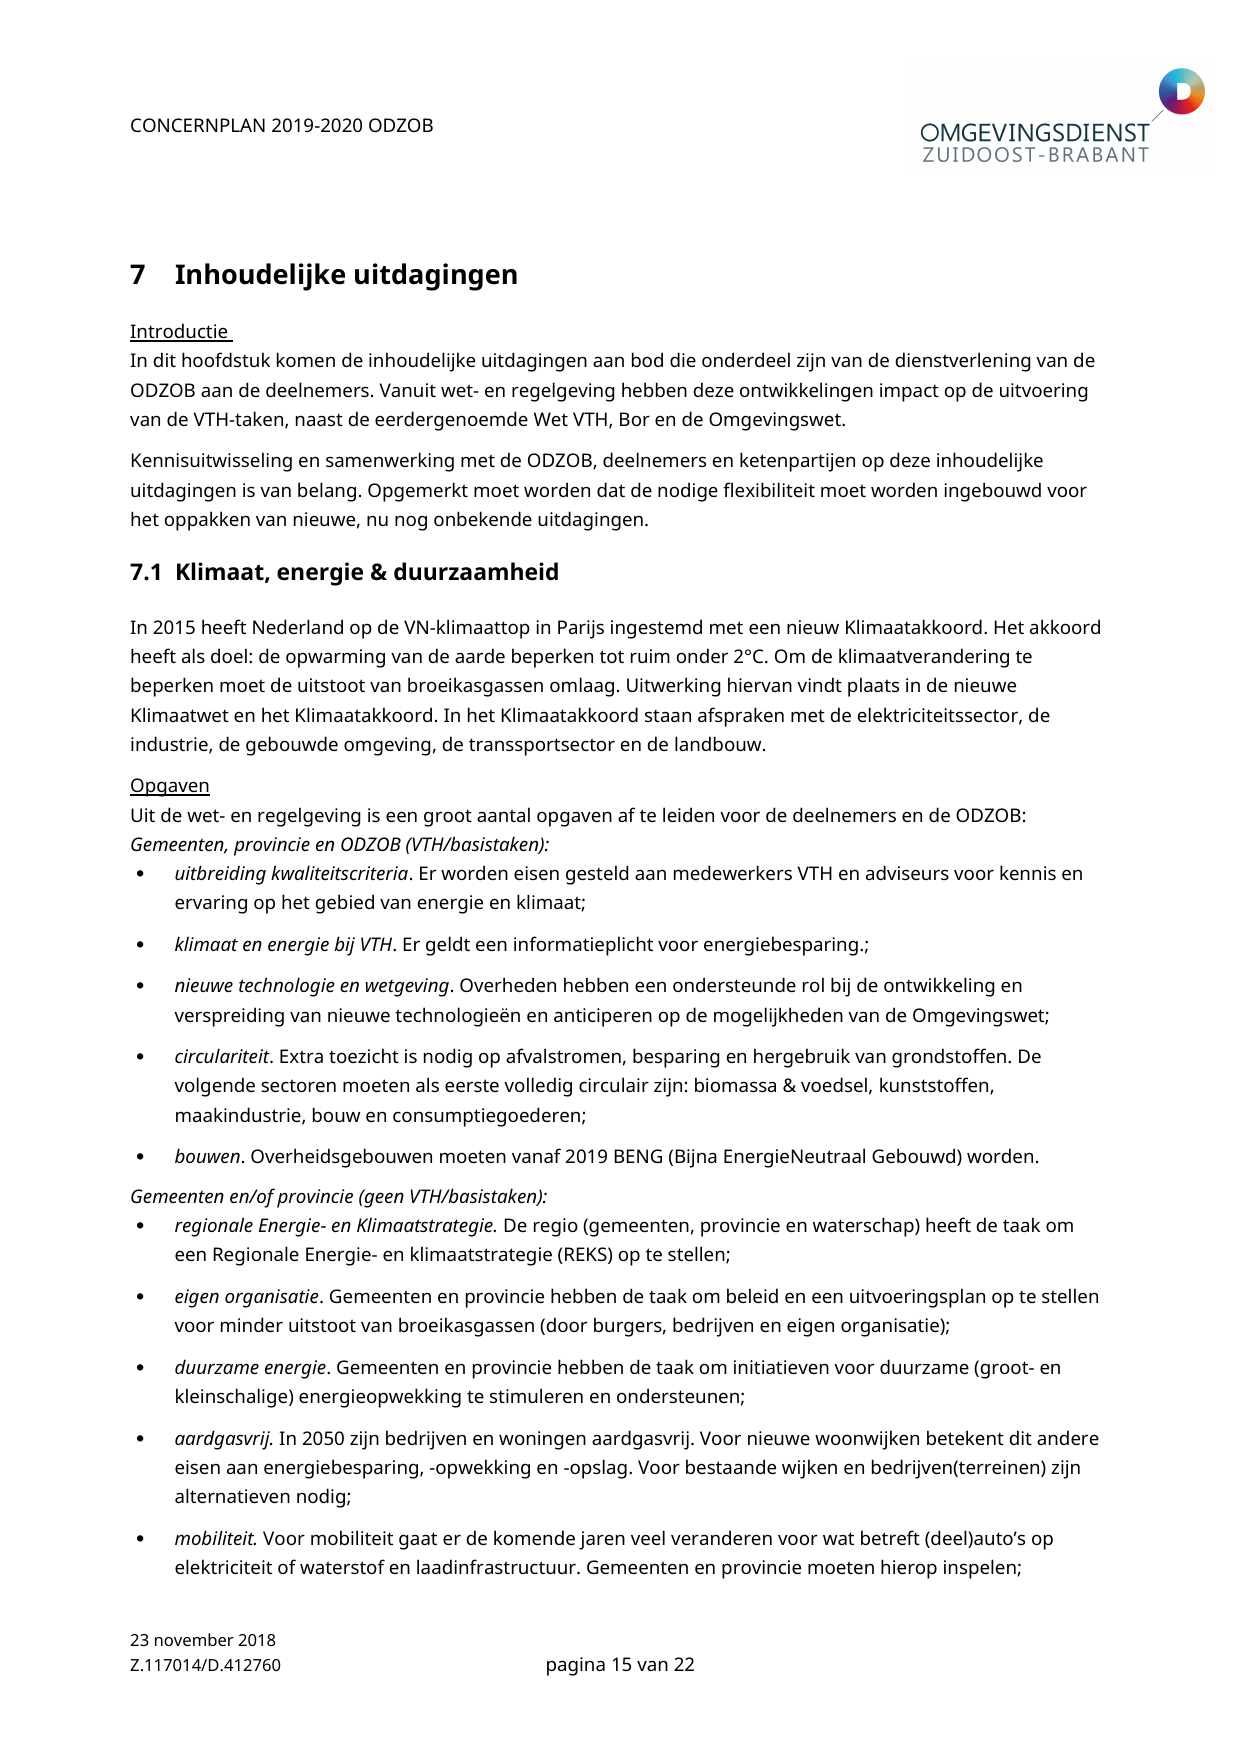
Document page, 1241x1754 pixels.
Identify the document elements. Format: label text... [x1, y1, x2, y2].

list circulariteit. Extra toezicht is nodig op afvalstromen, besparing en hergebruik van grondstoffen. De volgende sectoren moeten als eerste volledig circulair zijn: biomassa & voedsel, kunststoffen, maakindustrie, bouw en consumptiegoederen; [137, 1040, 1110, 1128]
list eigen organisatie. Gemeenten en provincie hebben de taak om beleid en een uitvoeringsplan op te stellen voor minder uitstoot van broeikasgassen (door burgers, bedrijven en eigen organisatie); [137, 1280, 1110, 1338]
text Opgaven Uit de wet- en regelgeving is een groot aantal opgaven af te leiden voor de deelnemers en de ODZOB: Gemeenten, provincie en ODZOB (VTH/basistaken): [130, 769, 1110, 857]
picture [909, 57, 1217, 174]
text Kennisuitwisseling en samenwerking met de ODZOB, deelnemers en ketenpartijen op deze inhoudelijke uitdagingen is van belang. Opgemerkt moet worden dat de nodige flexibiliteit moet worden ingebouwd voor het oppakken van nieuwe, nu nog onbekende uitdagingen. [130, 444, 1110, 532]
text Gemeenten en/of provincie (geen VTH/basistaken): [130, 1182, 1110, 1209]
text In 2015 heeft Nederland op de VN-klimaattop in Parijs ingestemd met een nieuw Klimaatakkoord. Het akkoord heeft als doel: de opwarming van de aarde beperken tot ruim onder 2°C. Om de klimaatverandering te beperken moet de uitstoot van broeikasgassen omlaag. Uitwerking hiervan vindt plaats in de nieuwe Klimaatwet en het Klimaatakkoord. In het Klimaatakkoord staan afspraken met de elektriciteitssector, de industrie, de gebouwde omgeving, de transsportsector en de landbouw. [130, 611, 1110, 757]
list mobiliteit. Voor mobiliteit gaat er de komende jaren veel veranderen voor wat betreft (deel)auto’s op elektriciteit of waterstof en laadinfrastructuur. Gemeenten en provincie moeten hierop inspelen; [137, 1522, 1110, 1580]
list duurzame energie. Gemeenten en provincie hebben de taak om initiatieven voor duurzame (groot- en kleinschalige) energieopwekking te stimuleren en ondersteunen; [137, 1351, 1110, 1409]
subtitle Inhoudelijke uitdagingen [130, 261, 1110, 290]
list uitbreiding kwaliteitscriteria. Er worden eisen gesteld aan medewerkers VTH en adviseurs voor kennis en ervaring op het gebied van energie en klimaat; [137, 857, 1110, 915]
list nieuwe technologie en wetgeving. Overheden hebben een ondersteunde rol bij de ontwikkeling en verspreiding van nieuwe technologieën en anticiperen op de mogelijkheden van de Omgevingswet; [137, 969, 1110, 1028]
subtitle Klimaat, energie & duurzaamheid [130, 557, 1110, 586]
list regionale Energie- en Klimaatstrategie. De regio (gemeenten, provincie en waterschap) heeft de taak om een Regionale Energie- en klimaatstrategie (REKS) op te stellen; [137, 1209, 1110, 1267]
list aardgasvrij. In 2050 zijn bedrijven en woningen aardgasvrij. Voor nieuwe woonwijken betekent dit andere eisen aan energiebesparing, -opwekking en -opslag. Voor bestaande wijken en bedrijven(terreinen) zijn alternatieven nodig; [137, 1422, 1110, 1509]
list klimaat en energie bij VTH. Er geldt een informatieplicht voor energiebesparing.; [137, 928, 1110, 957]
list bouwen. Overheidsgebouwen moeten vanaf 2019 BENG (Bijna EnergieNeutraal Gebouwd) worden. [137, 1140, 1110, 1169]
text Introductie In dit hoofdstuk komen de inhoudelijke uitdagingen aan bod die onderdeel zijn van de dienstverlening van de ODZOB aan de deelnemers. Vanuit wet- en regelgeving hebben deze ontwikkelingen impact op de uitvoering van de VTH-taken, naast de eerdergenoemde Wet VTH, Bor en de Omgevingswet. [130, 315, 1110, 432]
